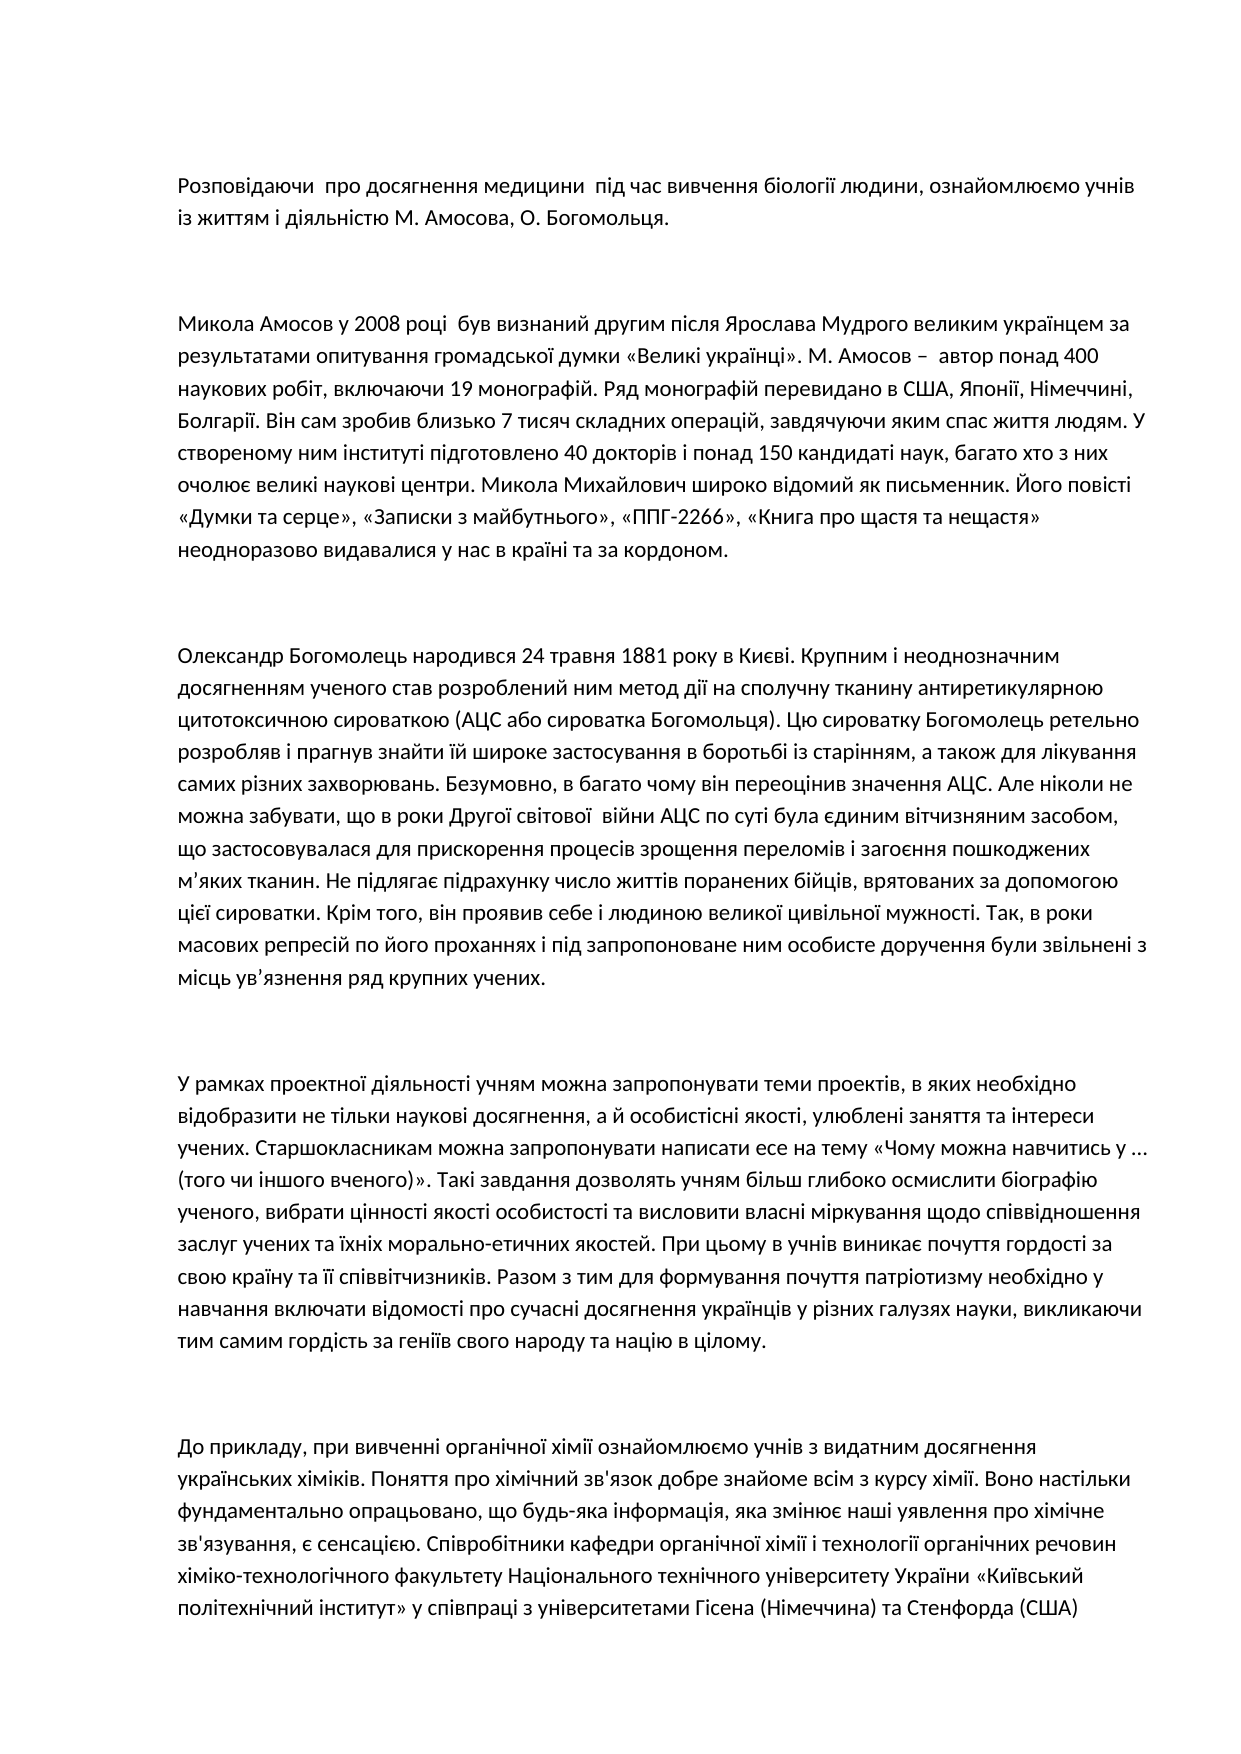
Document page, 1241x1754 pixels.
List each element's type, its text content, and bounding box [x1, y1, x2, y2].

text Микола Амосов у 2008 році був визнаний другим після Ярослава Мудрого великим українцем за результатами опитування громадської думки «Великі українці». М. Амосов – автор понад 400 наукових робіт, включаючи 19 монографій. Ряд монографій перевидано в США, Японії, Німеччині, Болгарії. Він сам зробив близько 7 тисяч складних операцій, завдячуючи яким спас життя людям. У створеному ним інституті підготовлено 40 докторів і понад 150 кандидаті наук, багато хто з них очолює великі наукові центри. Микола Михайлович широко відомий як письменник. Його повісті «Думки та серце», «Записки з майбутнього», «ППГ-2266», «Книга про щастя та нещастя» неодноразово видавалися у нас в країні та за кордоном. [177, 309, 1152, 563]
text Олександр Богомолець народився 24 травня 1881 року в Києві. Крупним і неоднозначним досягненням ученого став розроблений ним метод дії на сполучну тканину антиретикулярною цитотоксичною сироваткою (АЦС або сироватка Богомольця). Цю сироватку Богомолець ретельно розробляв і прагнув знайти їй широке застосування в боротьбі із старінням, а також для лікування самих різних захворювань. Безумовно, в багато чому він переоцінив значення АЦС. Але ніколи не можна забувати, що в роки Другої світової війни АЦС по суті була єдиним вітчизняним засобом, що застосовувалася для прискорення процесів зрощення переломів і загоєння пошкоджених м’яких тканин. Не підлягає підрахунку число життів поранених бійців, врятованих за допомогою цієї сироватки. Крім того, він проявив себе і людиною великої цивільної мужності. Так, в роки масових репресій по його проханнях і під запропоноване ним особисте доручення були звільнені з місць ув’язнення ряд крупних учених. [177, 641, 1152, 991]
text У рамках проектної діяльності учням можна запропонувати теми проектів, в яких необхідно відобразити не тільки наукові досягнення, а й особистісні якості, улюблені заняття та інтереси учених. Старшокласникам можна запропонувати написати есе на тему «Чому можна навчитись у … (того чи іншого вченого)». Такі завдання дозволять учням більш глибоко осмислити біографію ученого, вибрати цінності якості особистості та висловити власні міркування щодо співвідношення заслуг учених та їхніх морально-етичних якостей. При цьому в учнів виникає почуття гордості за свою країну та її співвітчизників. Разом з тим для формування почуття патріотизму необхідно у навчання включати відомості про сучасні досягнення українців у різних галузях науки, викликаючи тим самим гордість за геніїв свого народу та націю в цілому. [177, 1069, 1152, 1354]
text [177, 1432, 1152, 1621]
text Розповідаючи про досягнення медицини під час вивчення біології людини, ознайомлюємо учнів із життям і діяльністю М. Амосова, О. Богомольця. [177, 171, 1152, 231]
